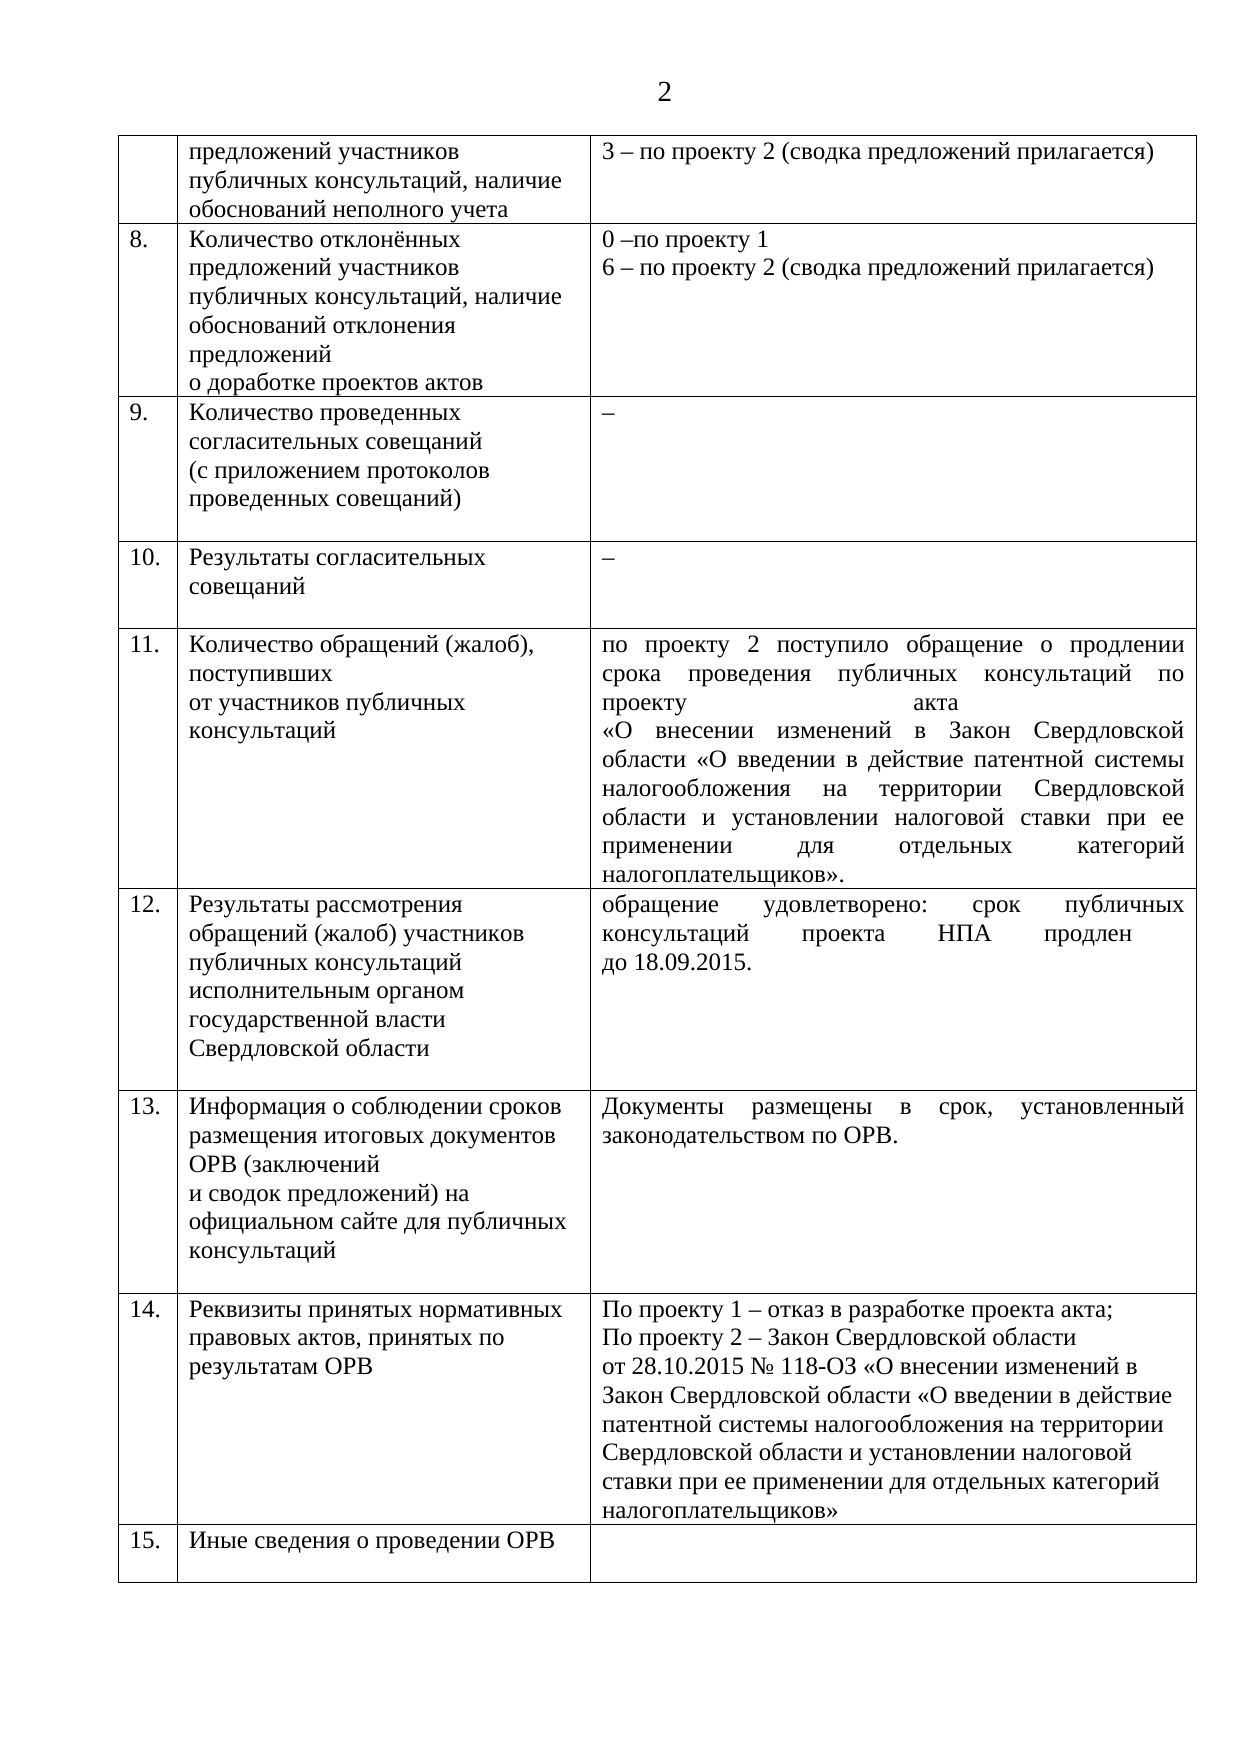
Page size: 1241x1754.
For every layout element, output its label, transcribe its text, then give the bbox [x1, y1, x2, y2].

table_cell обращение удовлетворено: срок публичных консультаций проекта НПА продлен до 18.09.2015. [591, 889, 1196, 1090]
table_cell [119, 136, 177, 223]
table_cell [119, 1091, 177, 1293]
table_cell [591, 136, 1196, 223]
table_cell 0 –по проекту 1 6 – по проекту 2 (сводка предложений прилагается) [591, 224, 1196, 396]
table_cell Информация о соблюдении сроков размещения итоговых документов ОРВ (заключений и сводок предложений) на официальном сайте для публичных консультаций [178, 1091, 590, 1293]
table_cell [119, 224, 177, 396]
table_cell Количество обращений (жалоб), поступивших от участников публичных консультаций [178, 629, 590, 888]
table_cell по проекту 2 поступило обращение о продлении срока проведения публичных консультаций по проекту акта «О внесении изменений в Закон Свердловской области «О введении в действие патентной системы налогообложения на территории Свердловской области и установлении налоговой ставки при ее применении для отдельных категорий налогоплательщиков». [591, 629, 1196, 888]
table_cell Документы размещены в срок, установленный законодательством по ОРВ. [591, 1091, 1196, 1293]
table_cell Иные сведения о проведении ОРВ [178, 1525, 590, 1582]
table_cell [178, 136, 590, 223]
table_cell Количество проведенных согласительных совещаний (с приложением протоколов проведенных совещаний) [178, 397, 590, 541]
table_cell [119, 397, 177, 541]
table_cell [119, 1525, 177, 1582]
table_cell Реквизиты принятых нормативных правовых актов, принятых по результатам ОРВ [178, 1294, 590, 1524]
table_cell Количество отклонённых предложений участников публичных консультаций, наличие обоснований отклонения предложений о доработке проектов актов [178, 224, 590, 396]
table_cell Результаты согласительных совещаний [178, 542, 590, 628]
table_cell По проекту 1 – отказ в разработке проекта акта; По проекту 2 – Закон Свердловской области от 28.10.2015 № 118-ОЗ «О внесении изменений в Закон Свердловской области «О введении в действие патентной системы налогообложения на территории Свердловской области и установлении налоговой ставки при ее применении для отдельных категорий налогоплательщиков» [591, 1294, 1196, 1524]
table_cell Результаты рассмотрения обращений (жалоб) участников публичных консультаций исполнительным органом государственной власти Свердловской области [178, 889, 590, 1090]
table_cell – [591, 542, 1196, 628]
table_cell [119, 889, 177, 1090]
table_cell [119, 1294, 177, 1524]
table_cell [119, 542, 177, 628]
table_cell [119, 629, 177, 888]
table_cell – [591, 397, 1196, 541]
table_cell [591, 1525, 1196, 1582]
